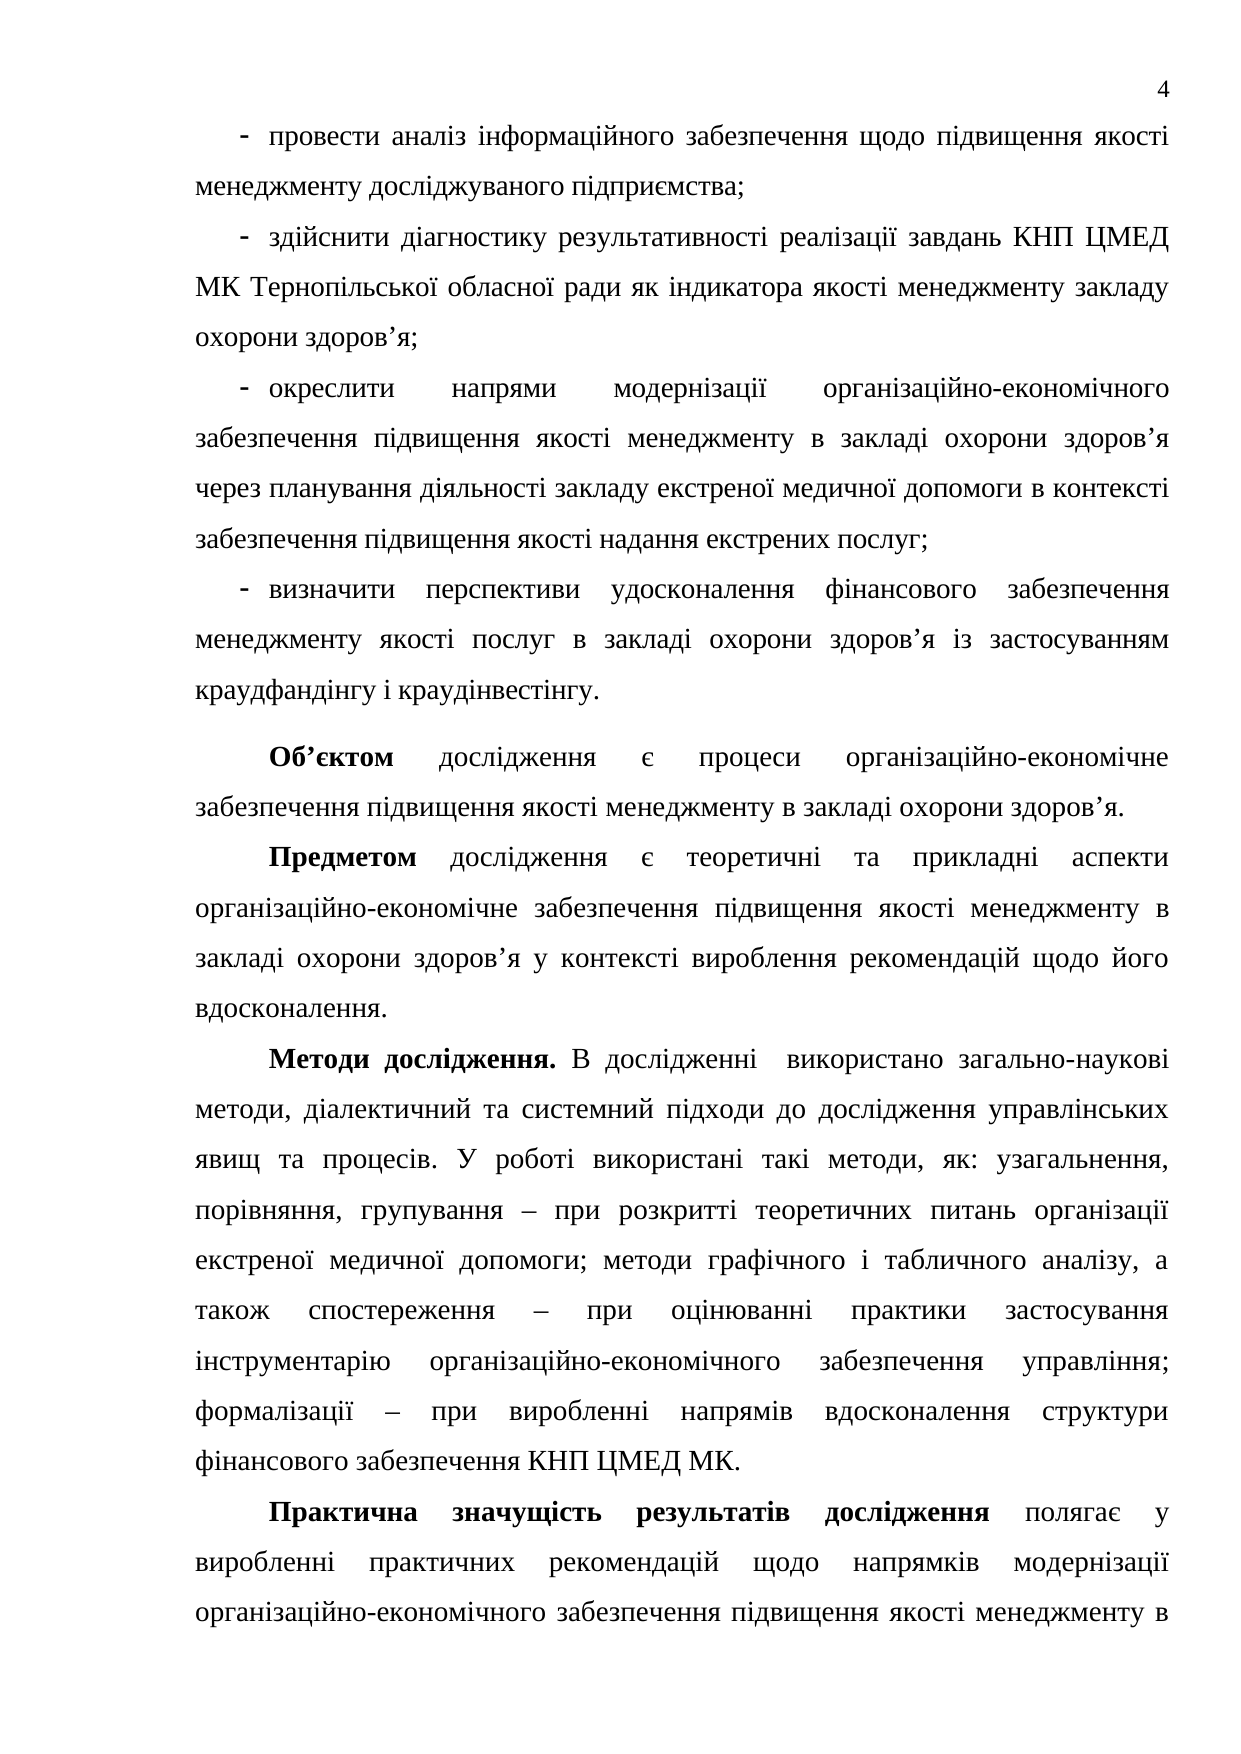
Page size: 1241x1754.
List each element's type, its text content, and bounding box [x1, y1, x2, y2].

text Предметом дослідження є теоретичні та прикладні аспекти організаційно-економічне забезпечення підвищення якості менеджменту в закладі охорони здоров’я у контексті вироблення рекомендацій щодо його вдосконалення. [195, 839, 1169, 1024]
text Методи дослідження. В дослідженні використано загально-наукові методи, діалектичний та системний підходи до дослідження управлінських явищ та процесів. У роботі використані такі методи, як: узагальнення, порівняння, групування – при розкритті теоретичних питань організації екстреної медичної допомоги; методи графічного і табличного аналізу, а також спостереження – при оцінюванні практики застосування інструментарію організаційно-економічного забезпечення управління; формалізації – при виробленні напрямів вдосконалення структури фінансового забезпечення КНП ЦМЕД МК. [195, 1041, 1169, 1477]
list визначити перспективи удосконалення фінансового забезпечення менеджменту якості послуг в закладі охорони здоров’я із застосуванням краудфандінгу і краудінвестінгу. [195, 571, 1169, 706]
list окреслити напрями модернізації організаційно-економічного забезпечення підвищення якості менеджменту в закладі охорони здоров’я через планування діяльності закладу екстреної медичної допомоги в контексті забезпечення підвищення якості надання екстрених послуг; [195, 370, 1169, 554]
text Об’єктом дослідження є процеси організаційно-економічне забезпечення підвищення якості менеджменту в закладі охорони здоров’я. [195, 739, 1169, 823]
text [195, 1494, 1169, 1628]
list провести аналіз інформаційного забезпечення щодо підвищення якості менеджменту досліджуваного підприємства; [195, 118, 1169, 202]
list здійснити діагностику результативності реалізації завдань КНП ЦМЕД МК Тернопільської обласної ради як індикатора якості менеджменту закладу охорони здоров’я; [195, 219, 1169, 353]
